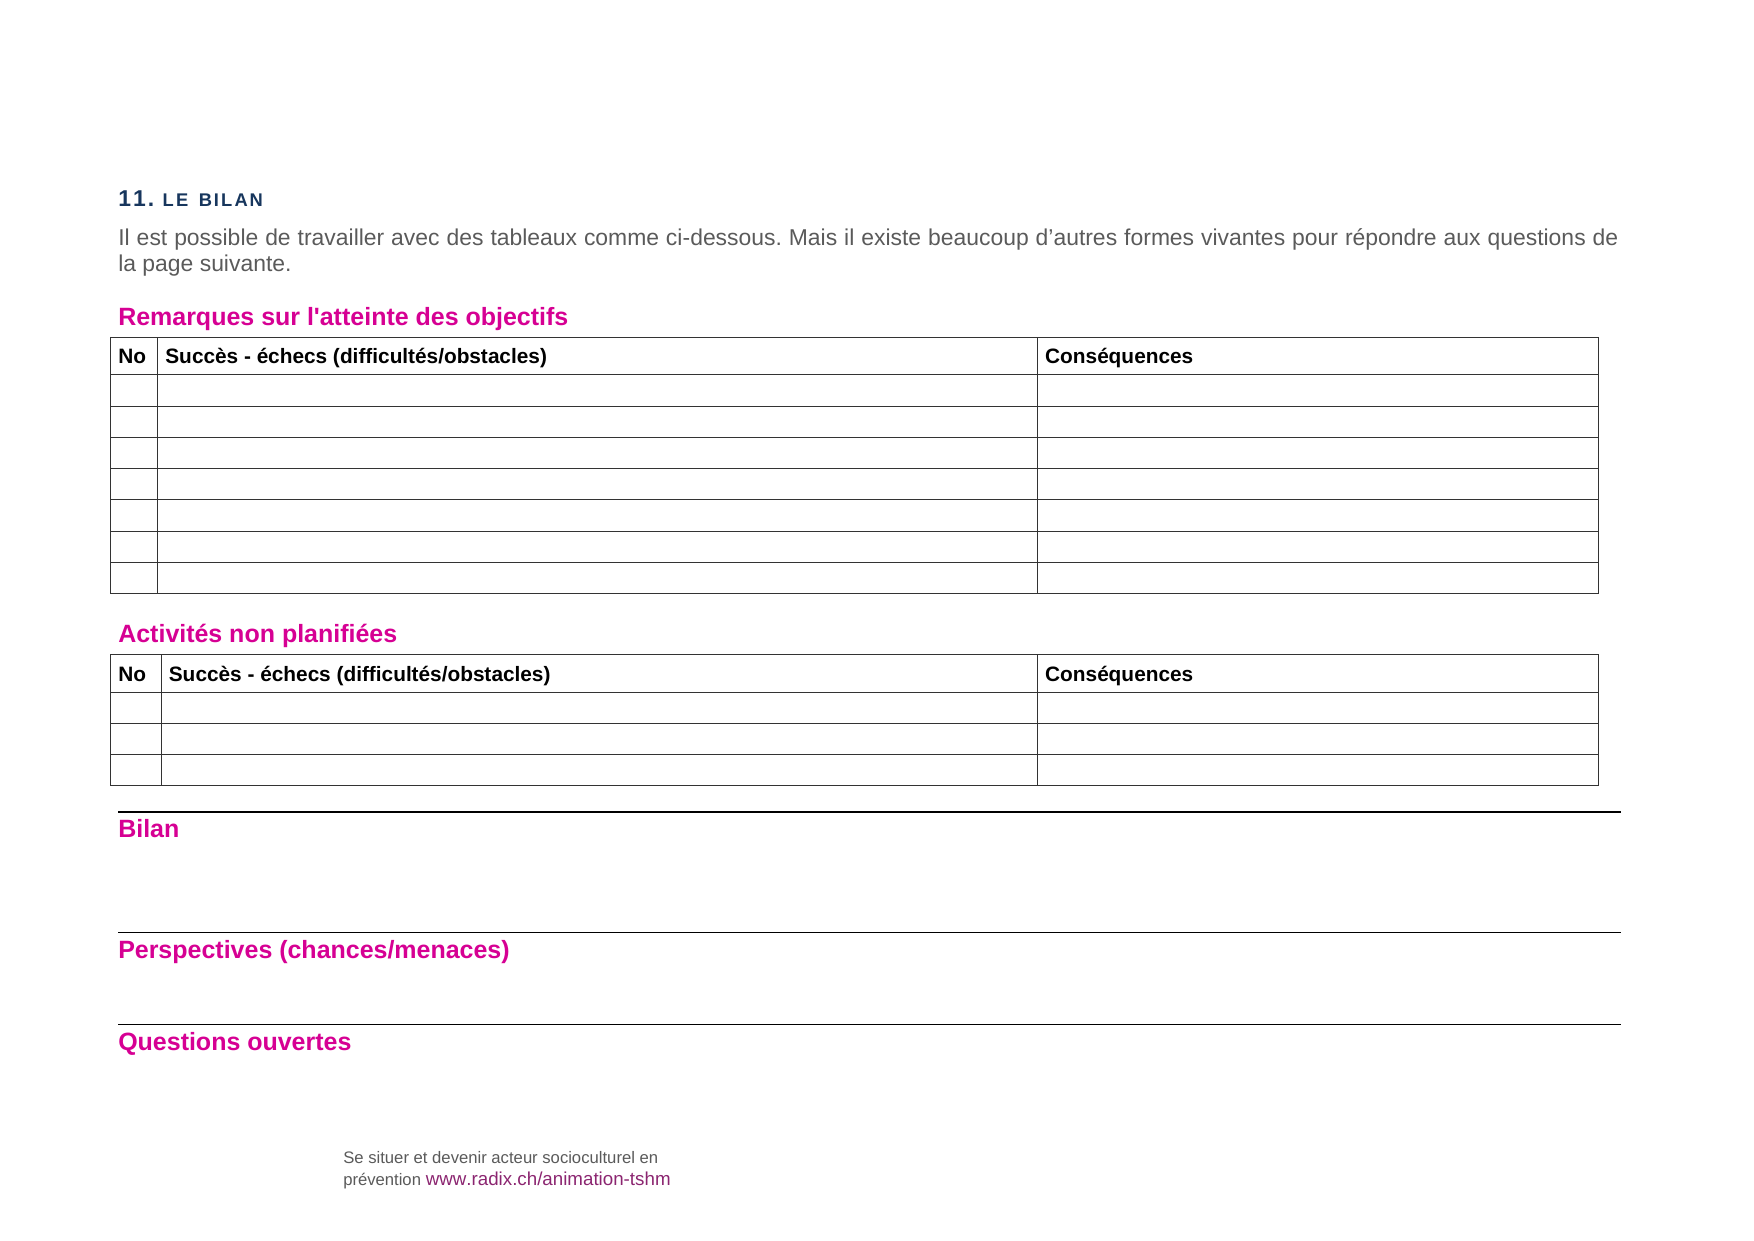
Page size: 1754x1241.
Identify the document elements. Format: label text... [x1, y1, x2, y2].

table_cell [111, 532, 157, 562]
table_cell [158, 469, 1037, 499]
table_cell [111, 469, 157, 499]
table_cell [1038, 438, 1598, 468]
text Remarques sur l'atteinte des objectifs [118, 302, 1621, 331]
text Bilan [118, 813, 1621, 843]
table_header Succès - échecs (difficultés/obstacles) [162, 655, 1037, 692]
table_cell [158, 532, 1037, 562]
table_cell [158, 407, 1037, 437]
table_header Succès - échecs (difficultés/obstacles) [158, 338, 1037, 374]
table_cell [1038, 755, 1598, 785]
text Il est possible de travailler avec des tableaux comme ci-dessous. Mais il existe beaucoup d’autres formes vivantes pour répondre aux questions de la page suivante. [118, 224, 1621, 277]
table_cell [111, 500, 157, 531]
table_cell [158, 563, 1037, 593]
table_cell [162, 724, 1037, 754]
table_header No [111, 655, 161, 692]
table_cell [111, 724, 161, 754]
text Perspectives (chances/menaces) [118, 933, 1621, 964]
table_cell [111, 563, 157, 593]
table_cell [1038, 469, 1598, 499]
table_cell [111, 755, 161, 785]
table_cell [1038, 407, 1598, 437]
table_cell [158, 375, 1037, 406]
table_cell [158, 500, 1037, 531]
table_header Conséquences [1038, 655, 1598, 692]
table_cell [158, 438, 1037, 468]
table_cell [111, 438, 157, 468]
table_cell [1038, 693, 1598, 723]
table_cell [1038, 375, 1598, 406]
table_cell [1038, 724, 1598, 754]
table_cell [1038, 563, 1598, 593]
table_cell [111, 693, 161, 723]
table_cell [1038, 500, 1598, 531]
table_cell [111, 407, 157, 437]
table_cell [111, 375, 157, 406]
subtitle le bilan [118, 185, 1621, 212]
table_header Conséquences [1038, 338, 1598, 374]
text Questions ouvertes [118, 1025, 1621, 1056]
table_cell [1038, 532, 1598, 562]
table_cell [162, 755, 1037, 785]
text Activités non planifiées [118, 619, 1621, 648]
table_header No [111, 338, 157, 374]
table_cell [162, 693, 1037, 723]
